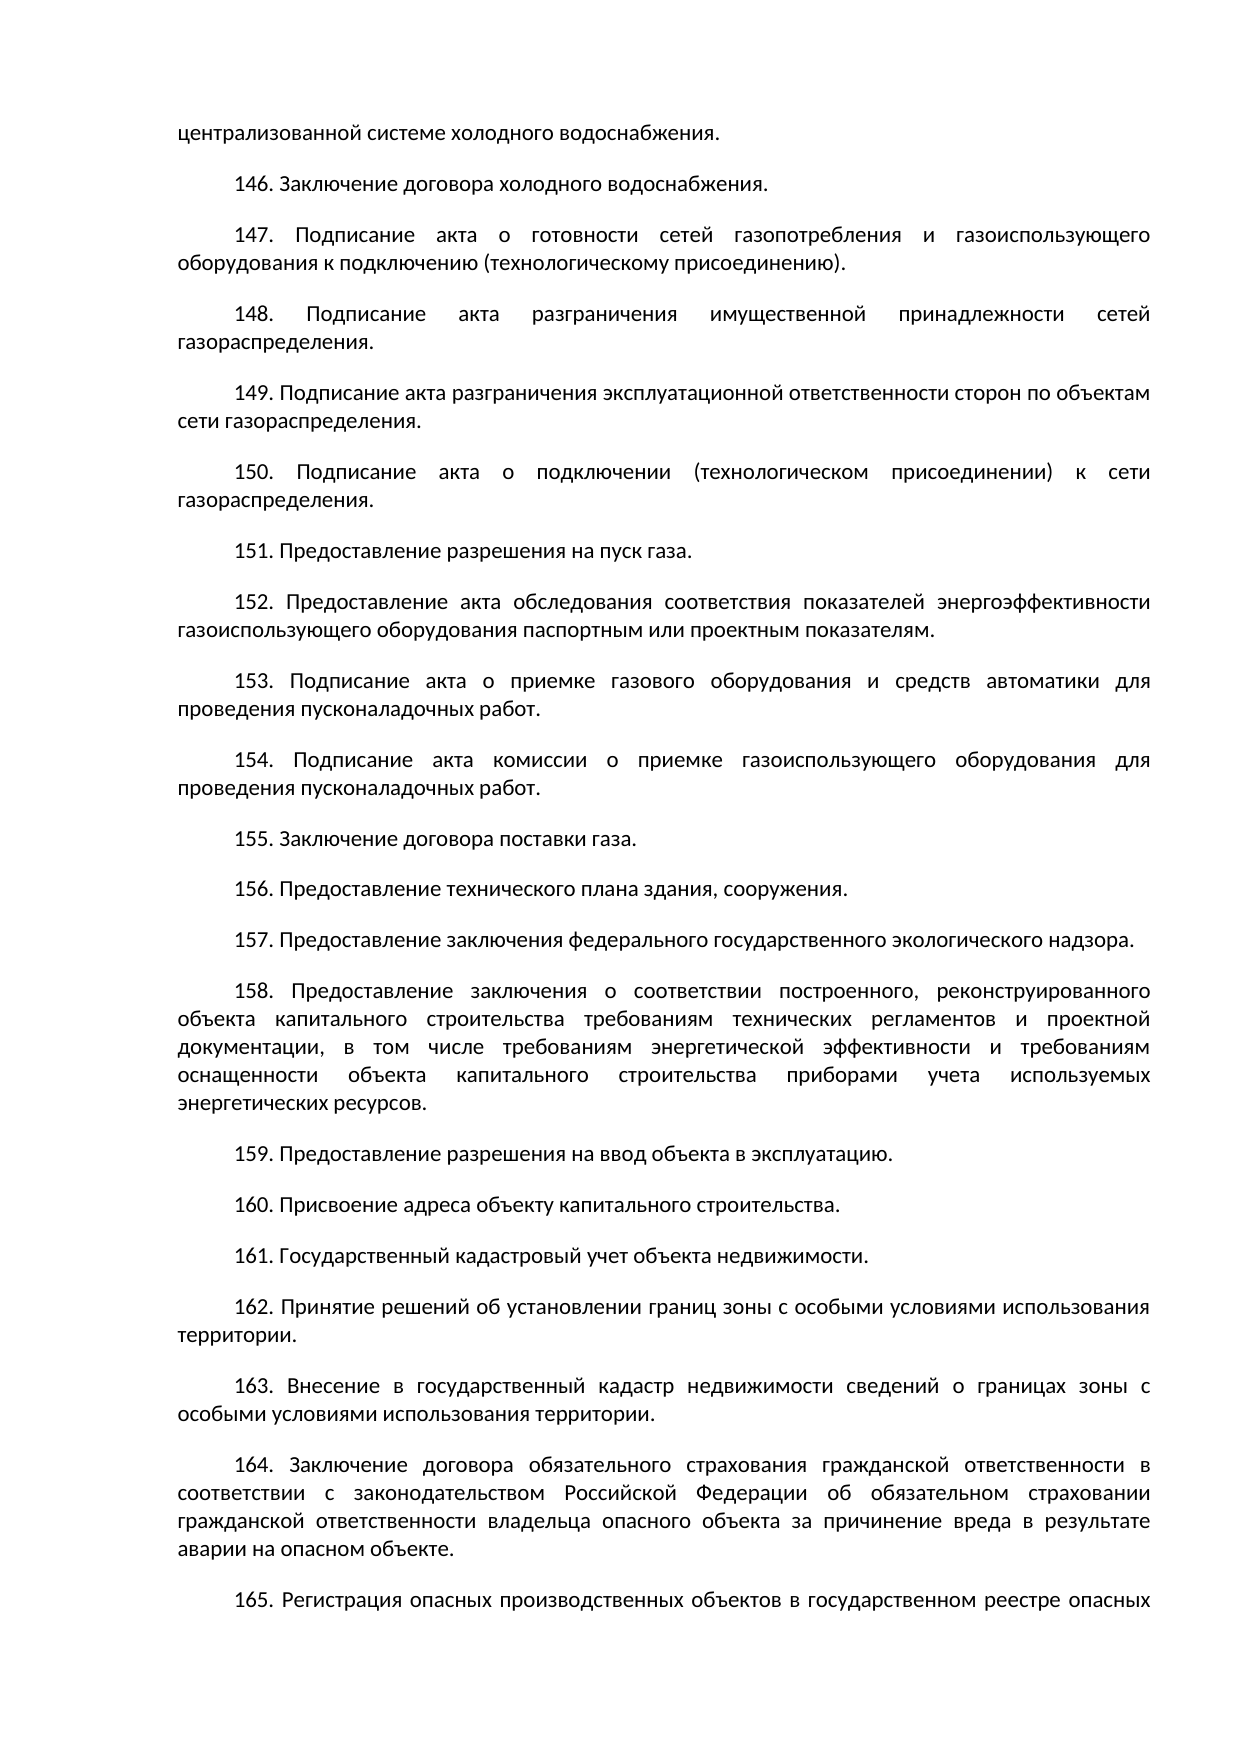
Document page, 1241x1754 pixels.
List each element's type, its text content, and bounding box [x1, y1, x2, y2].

text 158. Предоставление заключения о соответствии построенного, реконструированного объекта капитального строительства требованиям технических регламентов и проектной документации, в том числе требованиям энергетической эффективности и требованиям оснащенности объекта капитального строительства приборами учета используемых энергетических ресурсов. [177, 976, 1152, 1117]
text 153. Подписание акта о приемке газового оборудования и средств автоматики для проведения пусконаладочных работ. [177, 666, 1152, 722]
text 146. Заключение договора холодного водоснабжения. [177, 169, 1152, 197]
text 160. Присвоение адреса объекту капитального строительства. [177, 1190, 1152, 1218]
text 151. Предоставление разрешения на пуск газа. [177, 536, 1152, 564]
text 162. Принятие решений об установлении границ зоны с особыми условиями использования территории. [177, 1292, 1152, 1348]
text 159. Предоставление разрешения на ввод объекта в эксплуатацию. [177, 1139, 1152, 1167]
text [177, 118, 1152, 146]
text 148. Подписание акта разграничения имущественной принадлежности сетей газораспределения. [177, 299, 1152, 355]
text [177, 1585, 1152, 1613]
text 149. Подписание акта разграничения эксплуатационной ответственности сторон по объектам сети газораспределения. [177, 378, 1152, 434]
text 163. Внесение в государственный кадастр недвижимости сведений о границах зоны с особыми условиями использования территории. [177, 1371, 1152, 1427]
text 154. Подписание акта комиссии о приемке газоиспользующего оборудования для проведения пусконаладочных работ. [177, 745, 1152, 801]
text 155. Заключение договора поставки газа. [177, 824, 1152, 852]
text 164. Заключение договора обязательного страхования гражданской ответственности в соответствии с законодательством Российской Федерации об обязательном страховании гражданской ответственности владельца опасного объекта за причинение вреда в результате аварии на опасном объекте. [177, 1450, 1152, 1562]
text 157. Предоставление заключения федерального государственного экологического надзора. [177, 926, 1152, 953]
text 156. Предоставление технического плана здания, сооружения. [177, 874, 1152, 903]
text 150. Подписание акта о подключении (технологическом присоединении) к сети газораспределения. [177, 457, 1152, 513]
text 161. Государственный кадастровый учет объекта недвижимости. [177, 1241, 1152, 1269]
text 147. Подписание акта о готовности сетей газопотребления и газоиспользующего оборудования к подключению (технологическому присоединению). [177, 220, 1152, 276]
text 152. Предоставление акта обследования соответствия показателей энергоэффективности газоиспользующего оборудования паспортным или проектным показателям. [177, 587, 1152, 643]
